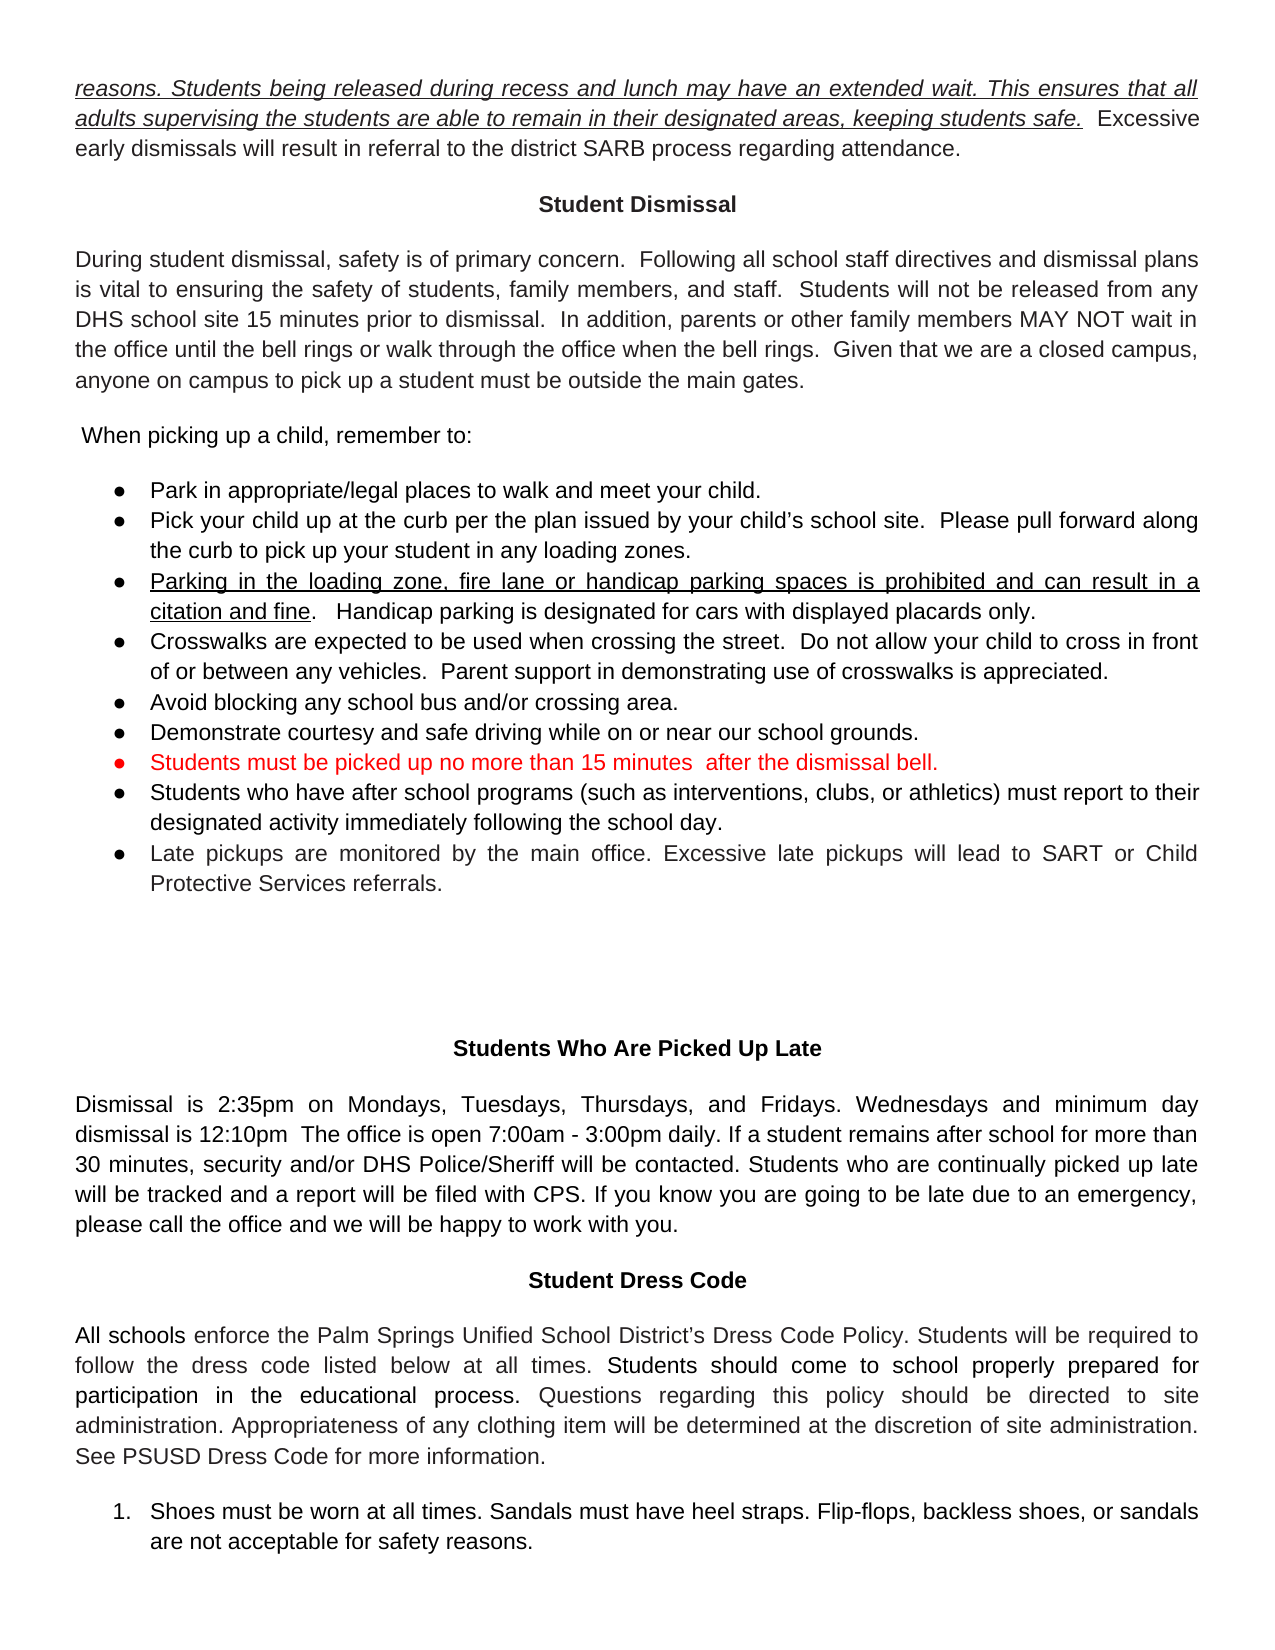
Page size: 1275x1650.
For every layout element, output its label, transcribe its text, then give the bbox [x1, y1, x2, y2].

list Avoid blocking any school bus and/or crossing area. [112, 688, 1200, 715]
list Shoes must be worn at all times. Sandals must have heel straps. Flip-flops, backless shoes, or sandals are not acceptable for safety reasons. [112, 1498, 1200, 1554]
list Students must be picked up no more than 15 minutes after the dismissal bell. [112, 749, 1200, 775]
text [75, 75, 1200, 162]
text When picking up a child, remember to: [75, 422, 1200, 448]
list Students who have after school programs (such as interventions, clubs, or athletics) must report to their designated activity immediately following the school day. [112, 779, 1200, 836]
list Late pickups are monitored by the main office. Excessive late pickups will lead to SART or Child Protective Services referrals. [112, 839, 1200, 896]
list Parking in the loading zone, fire lane or handicap parking spaces is prohibited and can result in a citation and fine. Handicap parking is designated for cars with displayed placards only. [112, 568, 1200, 624]
list Pick your child up at the curb per the plan issued by your child’s school site. Please pull forward along the curb to pick up your student in any loading zones. [112, 507, 1200, 564]
text Student Dress Code [75, 1267, 1200, 1293]
text Student Dismissal [75, 191, 1200, 217]
list Park in appropriate/legal places to walk and meet your child. [112, 477, 1200, 503]
text Students Who Are Picked Up Late [75, 1035, 1200, 1062]
text During student dismissal, safety is of primary concern. Following all school staff directives and dismissal plans is vital to ensuring the safety of students, family members, and staff. Students will not be released from any DHS school site 15 minutes prior to dismissal. In addition, parents or other family members MAY NOT wait in the office until the bell rings or walk through the office when the bell rings. Given that we are a closed campus, anyone on campus to pick up a student must be outside the main gates. [75, 246, 1200, 393]
list Crosswalks are expected to be used when crossing the street. Do not allow your child to cross in front of or between any vehicles. Parent support in demonstrating use of crosswalks is appreciated. [112, 628, 1200, 685]
text All schools enforce the Palm Springs Unified School District’s Dress Code Policy. Students will be required to follow the dress code listed below at all times. Students should come to school properly prepared for participation in the educational process. Questions regarding this policy should be directed to site administration. Appropriateness of any clothing item will be determined at the discretion of site administration. See PSUSD Dress Code for more information. [75, 1322, 1200, 1469]
list Demonstrate courtesy and safe driving while on or near our school grounds. [112, 719, 1200, 745]
text Dismissal is 2:35pm on Mondays, Tuesdays, Thursdays, and Fridays. Wednesdays and minimum day dismissal is 12:10pm The office is open 7:00am - 3:00pm daily. If a student remains after school for more than 30 minutes, security and/or DHS Police/Sheriff will be contacted. Students who are continually picked up late will be tracked and a report will be filed with CPS. If you know you are going to be late due to an emergency, please call the office and we will be happy to work with you. [75, 1091, 1200, 1238]
